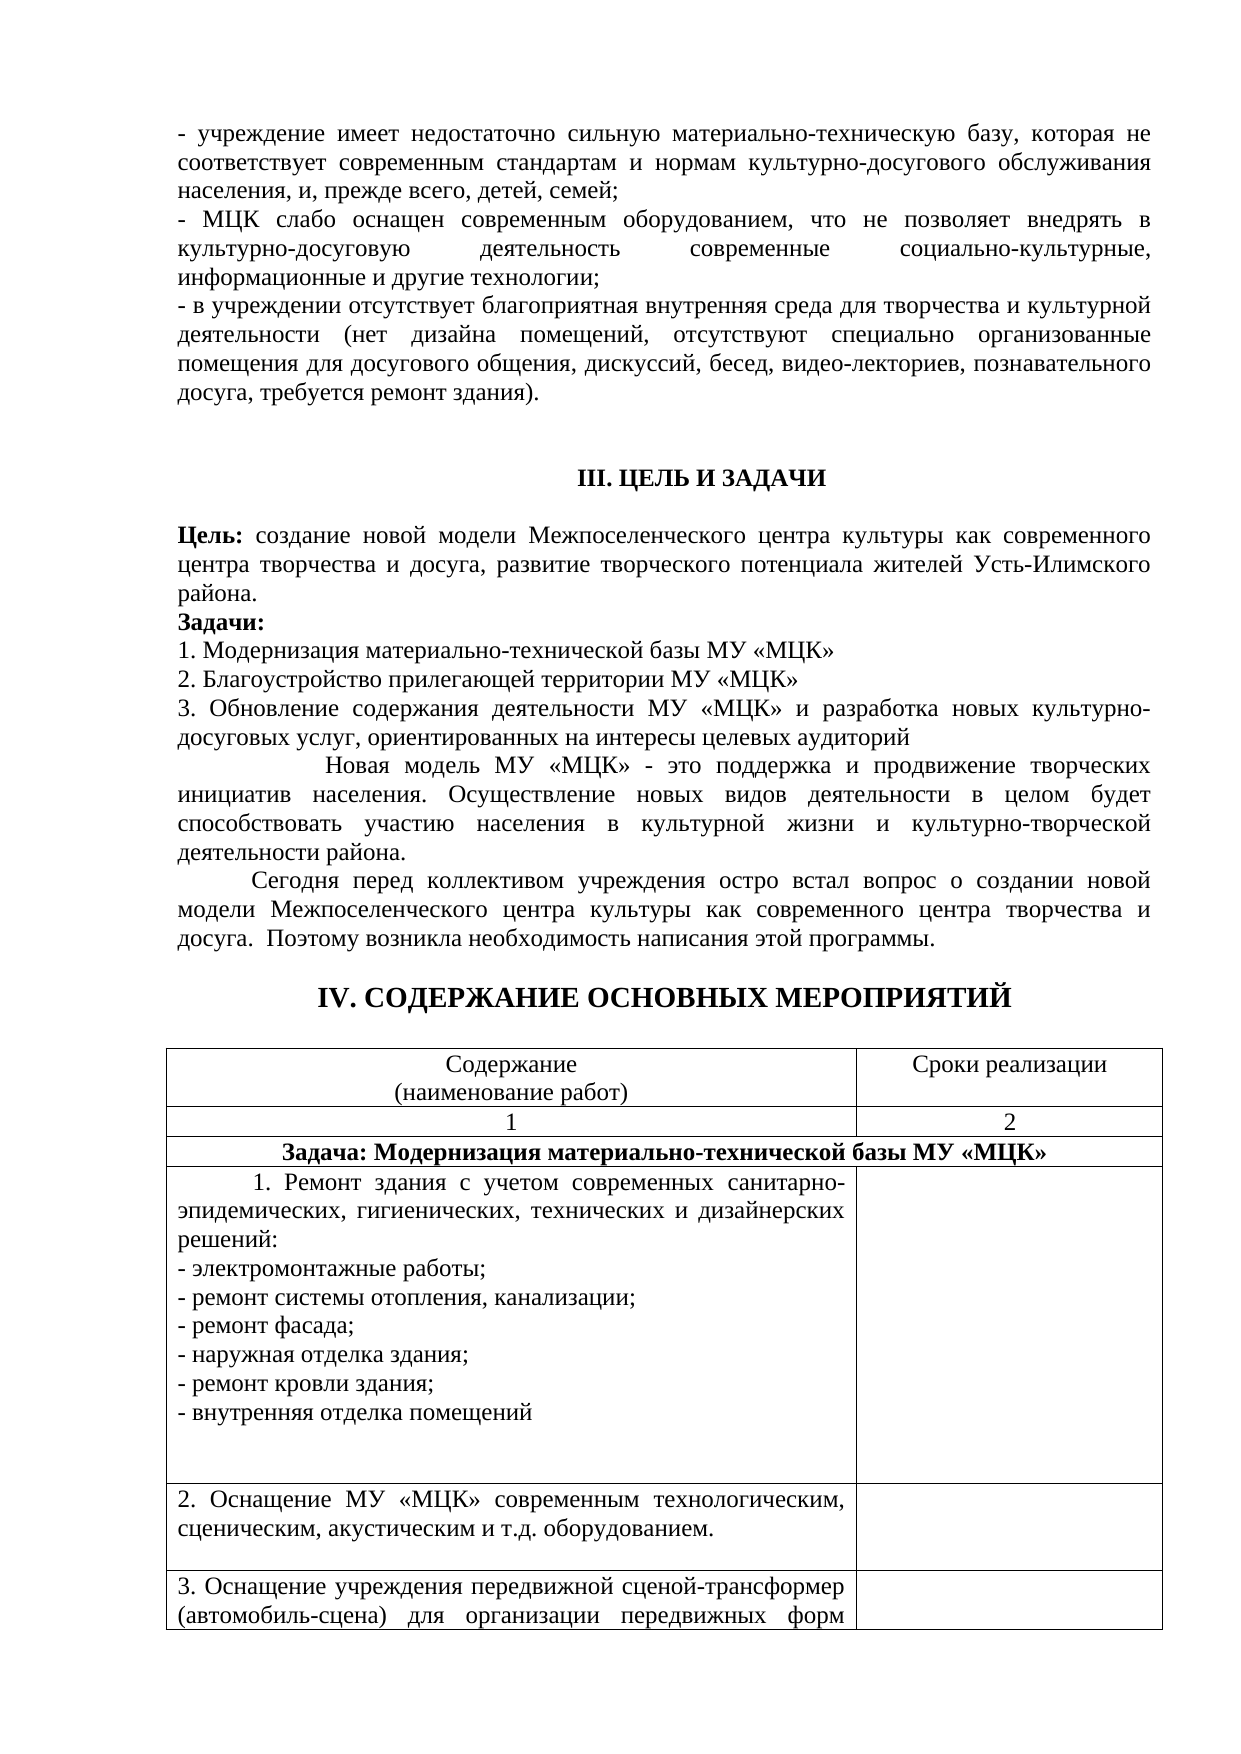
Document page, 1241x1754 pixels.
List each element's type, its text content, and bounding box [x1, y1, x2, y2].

text 2. Благоустройство прилегающей территории МУ «МЦК» [177, 664, 1152, 693]
table_cell Задача: Модернизация материально-технической базы МУ «МЦК» [167, 1137, 1162, 1166]
text Цель: создание новой модели Межпоселенческого центра культуры как современного центра творчества и досуга, развитие творческого потенциала жителей Усть-Илимского района. [177, 521, 1152, 607]
table_cell [857, 1167, 1162, 1483]
table_cell 1 [167, 1107, 856, 1136]
table_header Сроки реализации [857, 1049, 1162, 1106]
table_cell 2 [857, 1107, 1162, 1136]
table_cell [857, 1484, 1162, 1570]
text 1. Модернизация материально-технической базы МУ «МЦК» [177, 636, 1152, 664]
text - в учреждении отсутствует благоприятная внутренняя среда для творчества и культурной деятельности (нет дизайна помещений, отсутствуют специально организованные помещения для досугового общения, дискуссий, бесед, видео-лекториев, познавательного досуга, требуется ремонт здания). [177, 291, 1152, 406]
table_cell 1. Ремонт здания с учетом современных санитарно-эпидемических, гигиенических, технических и дизайнерских решений: - электромонтажные работы; - ремонт системы отопления, канализации; - ремонт фасада; - наружная отделка здания; - ремонт кровли здания; - внутренняя отделка помещений [167, 1167, 856, 1483]
text - МЦК слабо оснащен современным оборудованием, что не позволяет внедрять в культурно-досуговую деятельность современные социально-культурные, информационные и другие технологии; [177, 204, 1152, 291]
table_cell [167, 1571, 856, 1629]
table_cell [857, 1571, 1162, 1629]
table_header Содержание (наименование работ) [167, 1049, 856, 1106]
text 3. Обновление содержания деятельности МУ «МЦК» и разработка новых культурно-досуговых услуг, ориентированных на интересы целевых аудиторий [177, 693, 1152, 751]
text IV. CОДЕРЖАНИЕ ОСНОВНЫХ МЕРОПРИЯТИЙ [177, 981, 1152, 1014]
table_cell 2. Оснащение МУ «МЦК» современным технологическим, сценическим, акустическим и т.д. оборудованием. [167, 1484, 856, 1570]
text - учреждение имеет недостаточно сильную материально-техническую базу, которая не соответствует современным стандартам и нормам культурно-досугового обслуживания населения, и, прежде всего, детей, семей; [177, 118, 1152, 204]
text Задачи: [177, 607, 1152, 636]
text Сегодня перед коллективом учреждения остро встал вопрос о создании новой модели Межпоселенческого центра культуры как современного центра творчества и досуга. Поэтому возникла необходимость написания этой программы. [177, 866, 1152, 952]
text Новая модель МУ «МЦК» - это поддержка и продвижение творческих инициатив населения. Осуществление новых видов деятельности в целом будет способствовать участию населения в культурной жизни и культурно-творческой деятельности района. [177, 751, 1152, 866]
text III. ЦЕЛЬ И ЗАДАЧИ [177, 463, 1152, 492]
